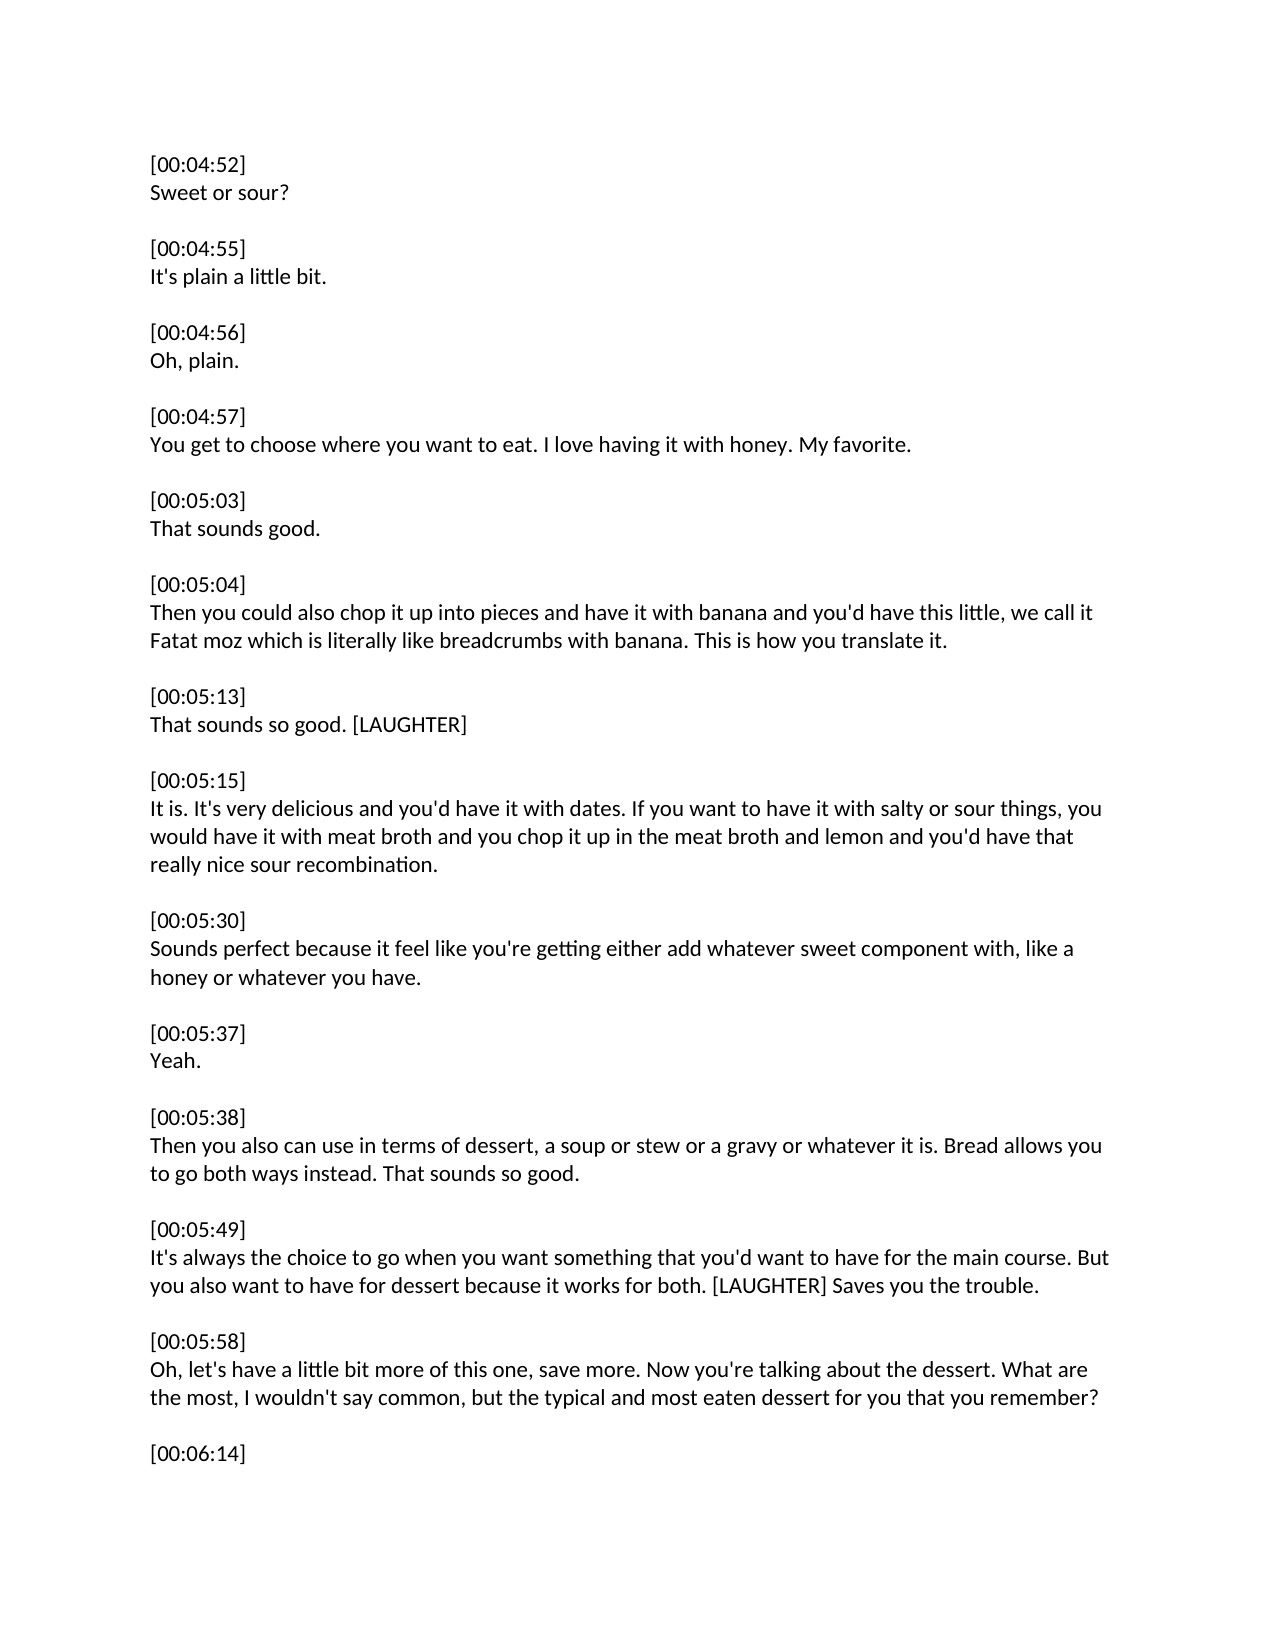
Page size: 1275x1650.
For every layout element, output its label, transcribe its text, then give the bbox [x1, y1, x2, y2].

text [00:05:03] [150, 486, 1125, 514]
text That sounds so good. [LAUGHTER] [150, 710, 1125, 738]
text [00:05:58] [150, 1327, 1125, 1355]
text It's always the choice to go when you want something that you'd want to have for the main course. But you also want to have for dessert because it works for both. [LAUGHTER] Saves you the trouble. [150, 1243, 1125, 1299]
text Oh, plain. [150, 346, 1125, 374]
text [00:05:30] [150, 907, 1125, 934]
text [00:05:38] [150, 1103, 1125, 1131]
text It is. It's very delicious and you'd have it with dates. If you want to have it with salty or sour things, you would have it with meat broth and you chop it up in the meat broth and lemon and you'd have that really nice sour recombination. [150, 794, 1125, 878]
text You get to choose where you want to eat. I love having it with honey. My favorite. [150, 430, 1125, 458]
text [00:05:37] [150, 1019, 1125, 1047]
text [00:04:56] [150, 318, 1125, 346]
text [00:05:04] [150, 570, 1125, 598]
text It's plain a little bit. [150, 262, 1125, 290]
text [00:05:15] [150, 766, 1125, 794]
text [00:05:13] [150, 682, 1125, 710]
text [00:05:49] [150, 1215, 1125, 1243]
text [00:04:52] [150, 150, 1125, 178]
text Then you also can use in terms of dessert, a soup or stew or a gravy or whatever it is. Bread allows you to go both ways instead. That sounds so good. [150, 1131, 1125, 1187]
text Sounds perfect because it feel like you're getting either add whatever sweet component with, like a honey or whatever you have. [150, 934, 1125, 991]
text Then you could also chop it up into pieces and have it with banana and you'd have this little, we call it Fatat moz which is literally like breadcrumbs with banana. This is how you translate it. [150, 598, 1125, 654]
text That sounds good. [150, 514, 1125, 542]
text [00:04:57] [150, 402, 1125, 430]
text Yeah. [150, 1047, 1125, 1075]
text Sweet or sour? [150, 178, 1125, 206]
text [00:06:14] [150, 1439, 1125, 1467]
text Oh, let's have a little bit more of this one, save more. Now you're talking about the dessert. What are the most, I wouldn't say common, but the typical and most eaten dessert for you that you remember? [150, 1355, 1125, 1411]
text [00:04:55] [150, 234, 1125, 262]
